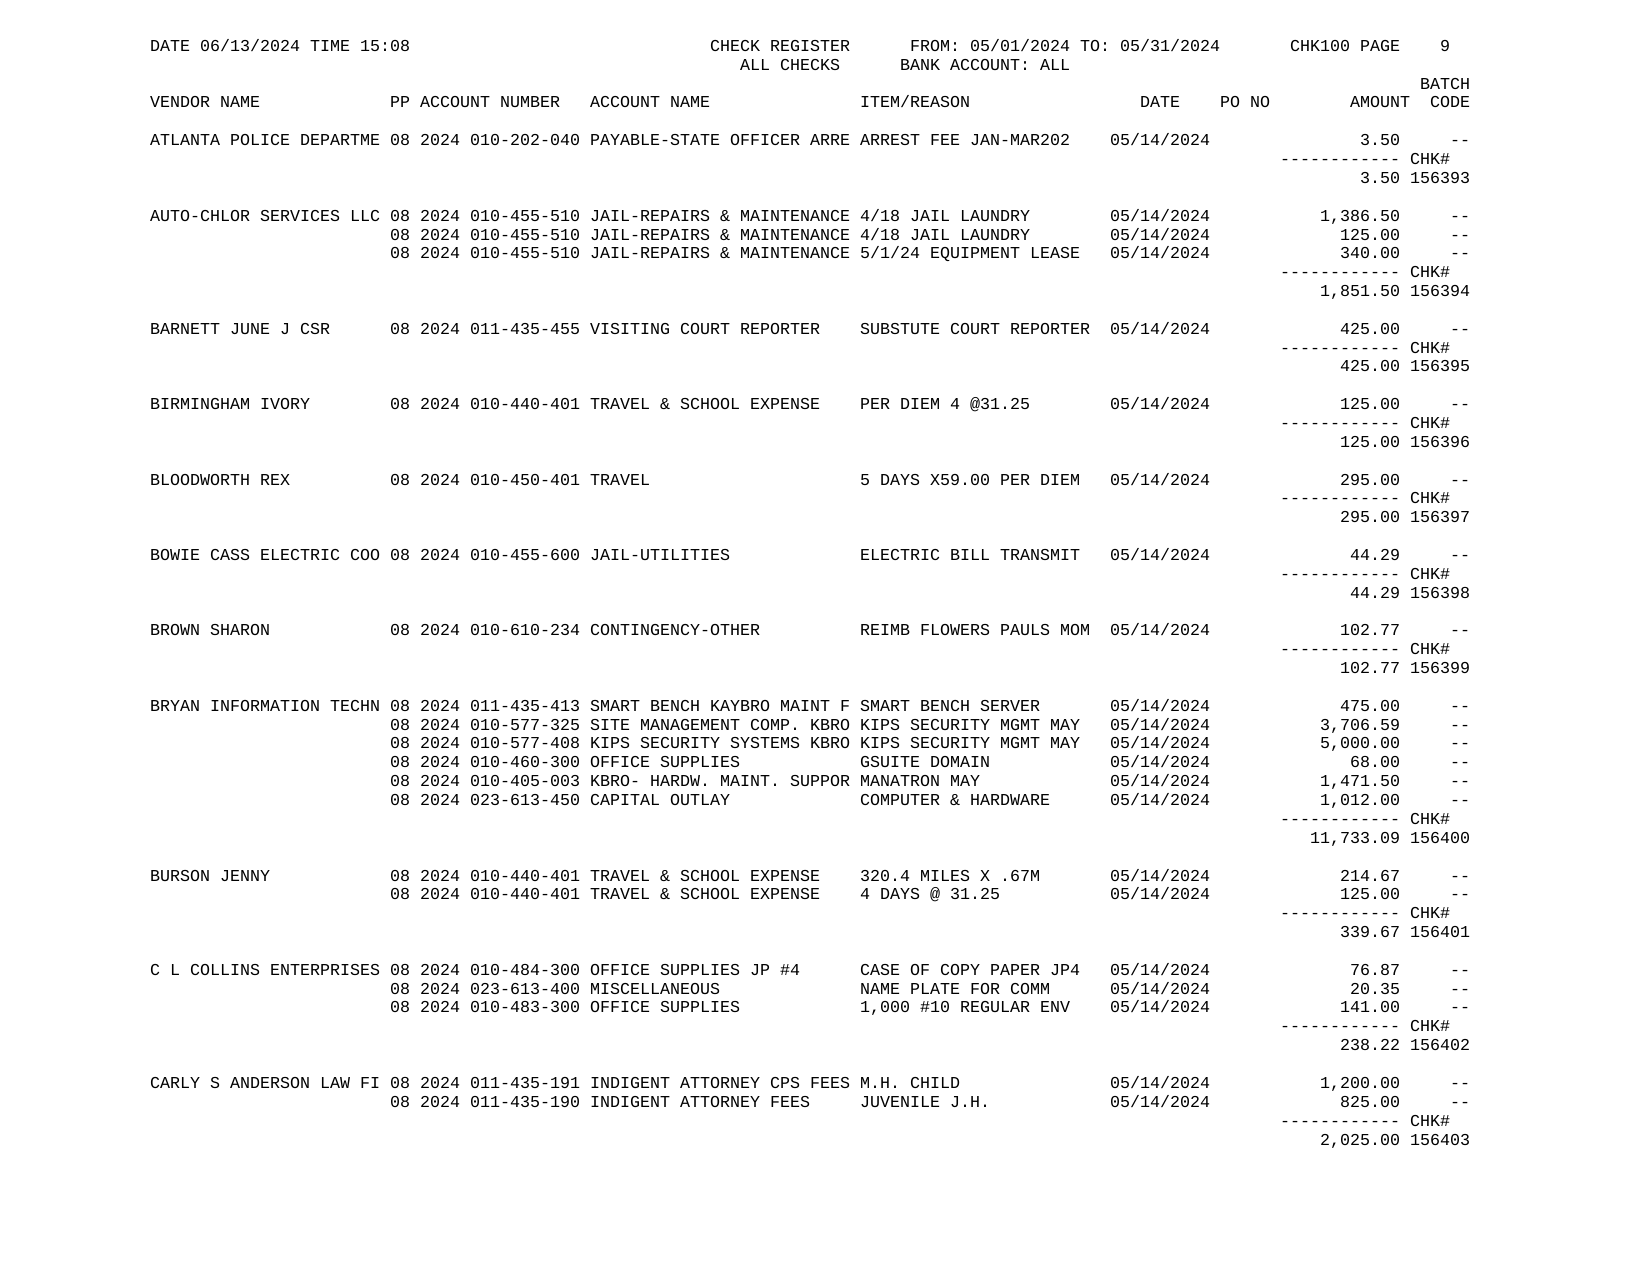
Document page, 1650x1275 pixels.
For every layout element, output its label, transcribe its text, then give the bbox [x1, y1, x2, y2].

text 08 2024 010-440-401 TRAVEL & SCHOOL EXPENSE 4 DAYS @ 31.25 05/14/2024 125.00 -- [150, 886, 1500, 905]
text ------------ CHK# [150, 641, 1500, 660]
text VENDOR NAME PP ACCOUNT NUMBER ACCOUNT NAME ITEM/REASON DATE PO NO AMOUNT CODE [150, 94, 1500, 113]
text ------------ CHK# [150, 811, 1500, 829]
text ------------ CHK# [150, 264, 1500, 283]
text 339.67 156401 [150, 924, 1500, 942]
text 102.77 156399 [150, 660, 1500, 678]
text 295.00 156397 [150, 509, 1500, 528]
text 3.50 156393 [150, 169, 1500, 188]
text ------------ CHK# [150, 414, 1500, 433]
text 08 2024 023-613-400 MISCELLANEOUS NAME PLATE FOR COMM 05/14/2024 20.35 -- [150, 980, 1500, 999]
text BOWIE CASS ELECTRIC COO 08 2024 010-455-600 JAIL-UTILITIES ELECTRIC BILL TRANSMIT 05/14/2024 44.29 -- [150, 547, 1500, 565]
text 08 2024 010-483-300 OFFICE SUPPLIES 1,000 #10 REGULAR ENV 05/14/2024 141.00 -- [150, 999, 1500, 1018]
text ------------ CHK# [150, 339, 1500, 358]
text 08 2024 010-455-510 JAIL-REPAIRS & MAINTENANCE 4/18 JAIL LAUNDRY 05/14/2024 125.00 -- [150, 226, 1500, 245]
text 2,025.00 156403 [150, 1131, 1500, 1150]
text 08 2024 010-577-408 KIPS SECURITY SYSTEMS KBRO KIPS SECURITY MGMT MAY 05/14/2024 5,000.00 -- [150, 735, 1500, 754]
text 08 2024 011-435-190 INDIGENT ATTORNEY FEES JUVENILE J.H. 05/14/2024 825.00 -- [150, 1093, 1500, 1112]
text ------------ CHK# [150, 565, 1500, 584]
text CARLY S ANDERSON LAW FI 08 2024 011-435-191 INDIGENT ATTORNEY CPS FEES M.H. CHILD 05/14/2024 1,200.00 -- [150, 1074, 1500, 1093]
text 08 2024 010-577-325 SITE MANAGEMENT COMP. KBRO KIPS SECURITY MGMT MAY 05/14/2024 3,706.59 -- [150, 716, 1500, 735]
text 08 2024 010-460-300 OFFICE SUPPLIES GSUITE DOMAIN 05/14/2024 68.00 -- [150, 754, 1500, 773]
text 11,733.09 156400 [150, 829, 1500, 848]
text 44.29 156398 [150, 584, 1500, 603]
text ------------ CHK# [150, 1018, 1500, 1037]
text BATCH [150, 75, 1500, 94]
text 08 2024 010-455-510 JAIL-REPAIRS & MAINTENANCE 5/1/24 EQUIPMENT LEASE 05/14/2024 340.00 -- [150, 245, 1500, 264]
text ALL CHECKS BANK ACCOUNT: ALL [150, 56, 1500, 75]
text 08 2024 010-405-003 KBRO- HARDW. MAINT. SUPPOR MANATRON MAY 05/14/2024 1,471.50 -- [150, 773, 1500, 792]
text DATE 06/13/2024 TIME 15:08 CHECK REGISTER FROM: 05/01/2024 TO: 05/31/2024 CHK100 PAGE 9 [150, 37, 1500, 56]
text BLOODWORTH REX 08 2024 010-450-401 TRAVEL 5 DAYS X59.00 PER DIEM 05/14/2024 295.00 -- [150, 471, 1500, 490]
text C L COLLINS ENTERPRISES 08 2024 010-484-300 OFFICE SUPPLIES JP #4 CASE OF COPY PAPER JP4 05/14/2024 76.87 -- [150, 961, 1500, 980]
text BROWN SHARON 08 2024 010-610-234 CONTINGENCY-OTHER REIMB FLOWERS PAULS MOM 05/14/2024 102.77 -- [150, 622, 1500, 641]
text BIRMINGHAM IVORY 08 2024 010-440-401 TRAVEL & SCHOOL EXPENSE PER DIEM 4 @31.25 05/14/2024 125.00 -- [150, 396, 1500, 414]
text BRYAN INFORMATION TECHN 08 2024 011-435-413 SMART BENCH KAYBRO MAINT F SMART BENCH SERVER 05/14/2024 475.00 -- [150, 697, 1500, 716]
text AUTO-CHLOR SERVICES LLC 08 2024 010-455-510 JAIL-REPAIRS & MAINTENANCE 4/18 JAIL LAUNDRY 05/14/2024 1,386.50 -- [150, 207, 1500, 226]
text ------------ CHK# [150, 1112, 1500, 1131]
text 08 2024 023-613-450 CAPITAL OUTLAY COMPUTER & HARDWARE 05/14/2024 1,012.00 -- [150, 792, 1500, 811]
text 125.00 156396 [150, 433, 1500, 452]
text ATLANTA POLICE DEPARTME 08 2024 010-202-040 PAYABLE-STATE OFFICER ARRE ARREST FEE JAN-MAR202 05/14/2024 3.50 -- [150, 132, 1500, 151]
text ------------ CHK# [150, 151, 1500, 169]
text ------------ CHK# [150, 905, 1500, 924]
text 425.00 156395 [150, 358, 1500, 377]
text BURSON JENNY 08 2024 010-440-401 TRAVEL & SCHOOL EXPENSE 320.4 MILES X .67M 05/14/2024 214.67 -- [150, 867, 1500, 886]
text 1,851.50 156394 [150, 283, 1500, 301]
text 238.22 156402 [150, 1037, 1500, 1056]
text ------------ CHK# [150, 490, 1500, 509]
text BARNETT JUNE J CSR 08 2024 011-435-455 VISITING COURT REPORTER SUBSTUTE COURT REPORTER 05/14/2024 425.00 -- [150, 320, 1500, 339]
